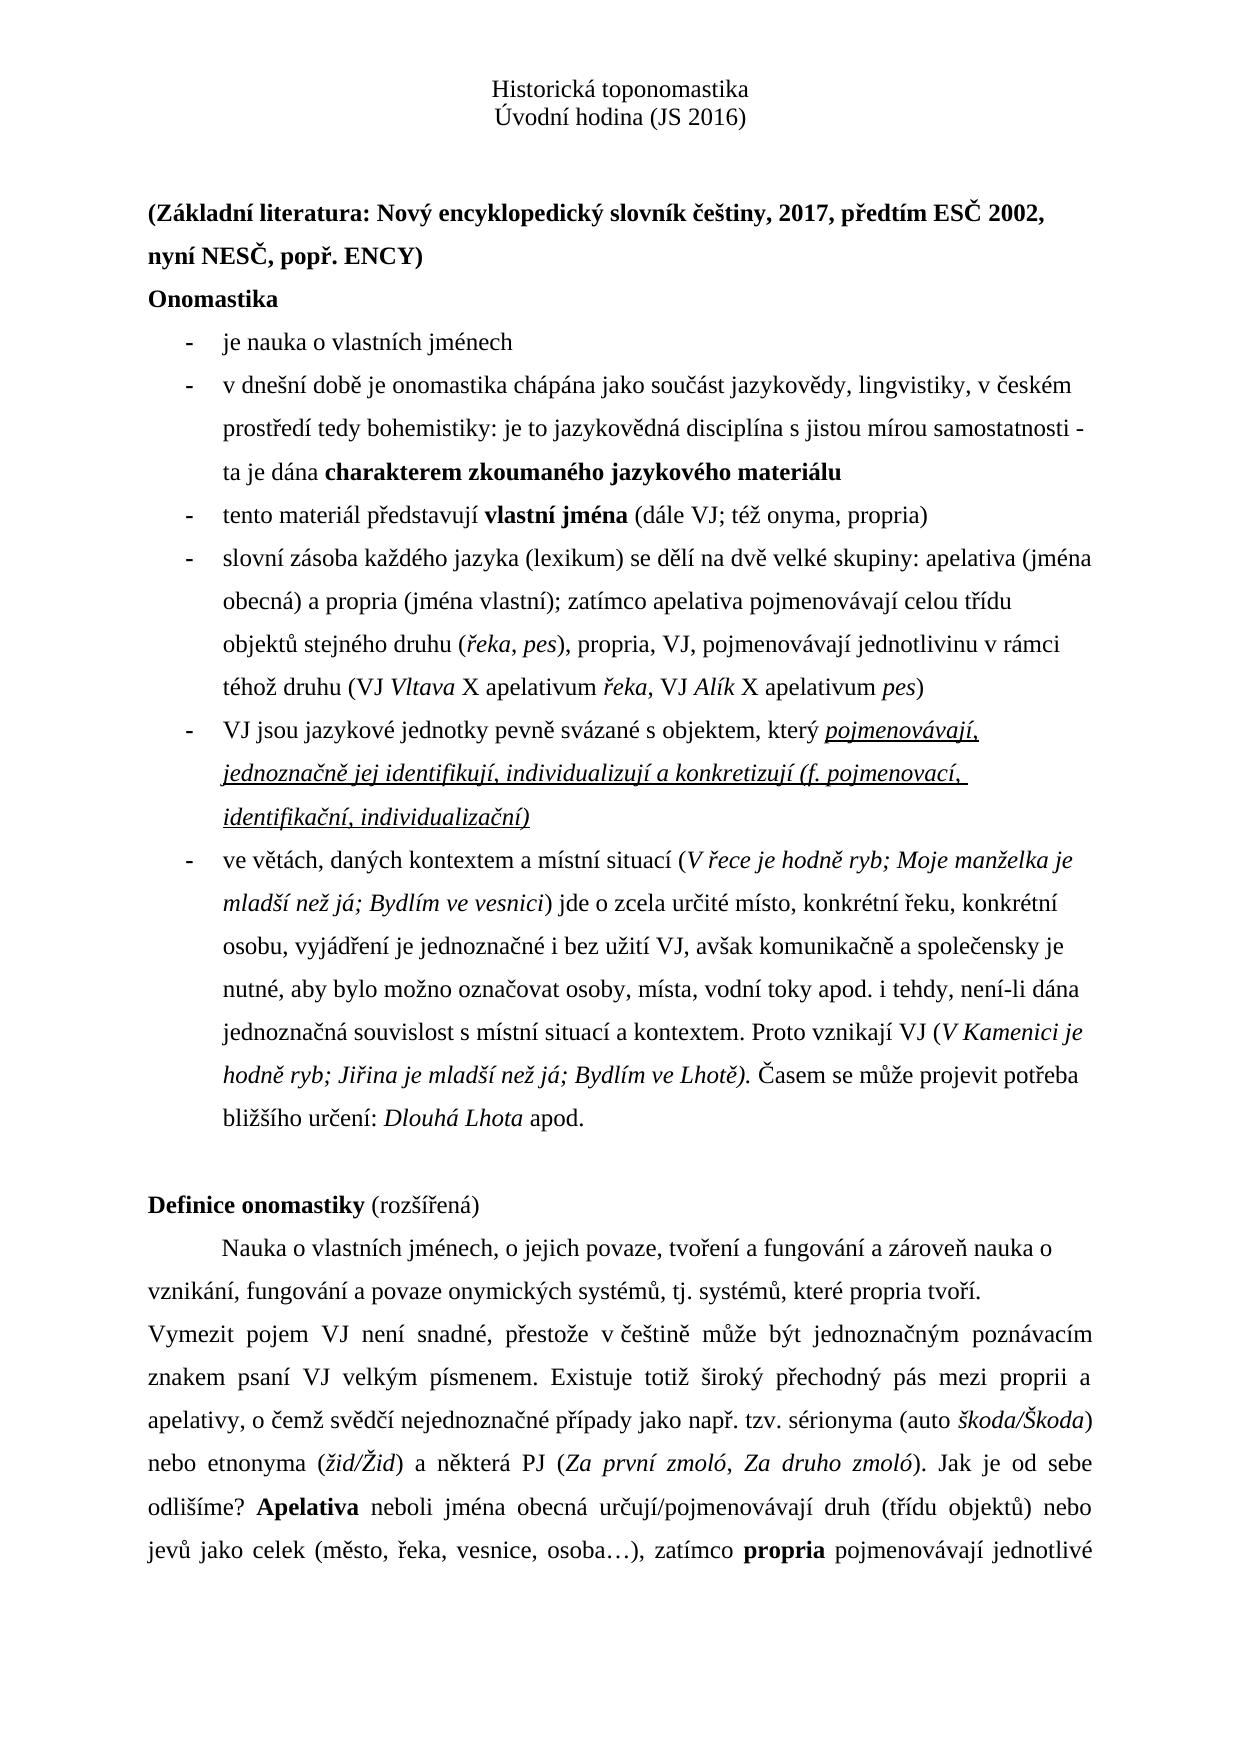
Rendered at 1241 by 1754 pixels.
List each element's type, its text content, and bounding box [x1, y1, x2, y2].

list VJ jsou jazykové jednotky pevně svázané s objektem, který pojmenovávají, jednoznačně jej identifikují, individualizují a konkretizují (f. pojmenovací, identifikační, individualizační) [185, 715, 1093, 830]
text Definice onomastiky (rozšířená) [148, 1190, 1093, 1218]
list slovní zásoba každého jazyka (lexikum) se dělí na dvě velké skupiny: apelativa (jména obecná) a propria (jména vlastní); zatímco apelativa pojmenovávají celou třídu objektů stejného druhu (řeka, pes), propria, VJ, pojmenovávají jednotlivinu v rámci téhož druhu (VJ Vltava X apelativum řeka, VJ Alík X apelativum pes) [185, 543, 1093, 701]
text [148, 1319, 1093, 1563]
list tento materiál představují vlastní jména (dále VJ; též onyma, propria) [185, 500, 1093, 528]
list ve větách, daných kontextem a místní situací (V řece je hodně ryb; Moje manželka je mladší než já; Bydlím ve vesnici) jde o zcela určité místo, konkrétní řeku, konkrétní osobu, vyjádření je jednoznačné i bez užití VJ, avšak komunikačně a společensky je nutné, aby bylo možno označovat osoby, místa, vodní toky apod. i tehdy, není-li dána jednoznačná souvislost s místní situací a kontextem. Proto vznikají VJ (V Kamenici je hodně ryb; Jiřina je mladší než já; Bydlím ve Lhotě). Časem se může projevit potřeba bližšího určení: Dlouhá Lhota apod. [185, 845, 1093, 1132]
text Nauka o vlastních jménech, o jejich povaze, tvoření a fungování a zároveň nauka o vznikání, fungování a povaze onymických systémů, tj. systémů, které propria tvoří. [148, 1233, 1093, 1305]
list v dnešní době je onomastika chápána jako součást jazykovědy, lingvistiky, v českém prostředí tedy bohemistiky: je to jazykovědná disciplína s jistou mírou samostatnosti - ta je dána charakterem zkoumaného jazykového materiálu [185, 370, 1093, 485]
text (Základní literatura: Nový encyklopedický slovník češtiny, 2017, předtím ESČ 2002, nyní NESČ, popř. ENCY) [148, 198, 1093, 270]
list je nauka o vlastních jménech [185, 327, 1093, 356]
text Onomastika [148, 284, 1093, 313]
